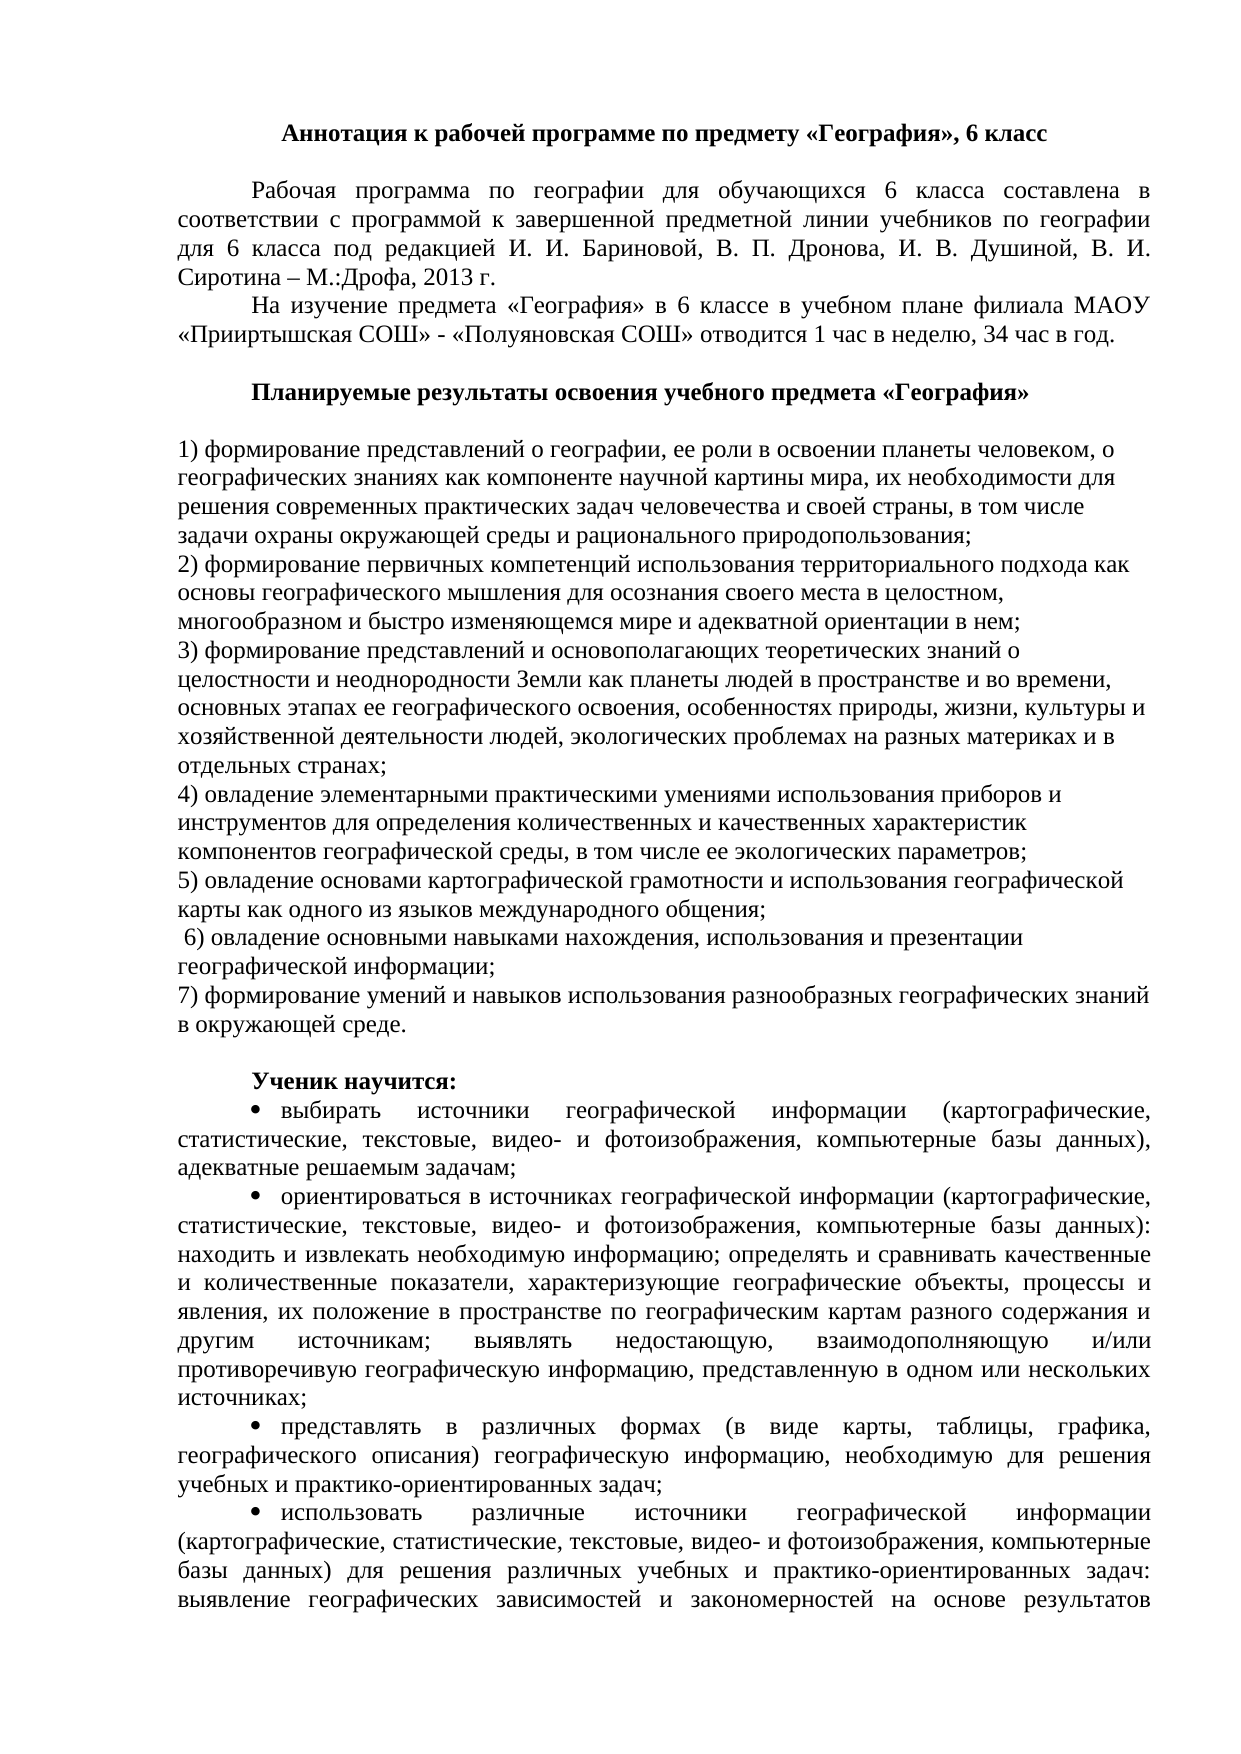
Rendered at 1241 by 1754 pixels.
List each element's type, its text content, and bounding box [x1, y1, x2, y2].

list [177, 1497, 1152, 1612]
text 5) овладение основами картографической грамотности и использования географической карты как одного из языков международного общения; [177, 865, 1152, 922]
list представлять в различных формах (в виде карты, таблицы, графика, географического описания) географическую информацию, необходимую для решения учебных и практико-ориентированных задач; [177, 1411, 1152, 1497]
text Аннотация к рабочей программе по предмету «География», 6 класс [177, 118, 1152, 147]
text 4) овладение элементарными практическими умениями использования приборов и инструментов для определения количественных и качественных характеристик компонентов географической среды, в том числе ее экологических параметров; [177, 779, 1152, 865]
text 3) формирование представлений и основополагающих теоретических знаний о целостности и неоднородности Земли как планеты людей в пространстве и во времени, основных этапах ее географического освоения, особенностях природы, жизни, культуры и хозяйственной деятельности людей, экологических проблемах на разных материках и в отдельных странах; [177, 635, 1152, 779]
text 2) формирование первичных компетенций использования территориального подхода как основы географического мышления для осознания своего места в целостном, многообразном и быстро изменяющемся мире и адекватной ориентации в нем; [177, 549, 1152, 635]
text 6) овладение основными навыками нахождения, использования и презентации географической информации; [177, 922, 1152, 980]
text На изучение предмета «География» в 6 классе в учебном плане филиала МАОУ «Прииртышская СОШ» - «Полуяновская СОШ» отводится 1 час в неделю, 34 час в год. [177, 291, 1152, 348]
text 1) формирование представлений о географии, ее роли в освоении планеты человеком, о географических знаниях как компоненте научной картины мира, их необходимости для решения современных практических задач человечества и своей страны, в том числе задачи охраны окружающей среды и рационального природопользования; [177, 434, 1152, 549]
text Рабочая программа по географии для обучающихся 6 класса составлена в соответствии с программой к завершенной предметной линии учебников по географии для 6 класса под редакцией И. И. Бариновой, В. П. Дронова, И. В. Душиной, В. И. Сиротина – М.:Дрофа, 2013 г. [177, 176, 1152, 291]
text Планируемые результаты освоения учебного предмета «География» [177, 377, 1152, 406]
list ориентироваться в источниках географической информации (картографические, статистические, текстовые, видео- и фотоизображения, компьютерные базы данных): находить и извлекать необходимую информацию; определять и сравнивать качественные и количественные показатели, характеризующие географические объекты, процессы и явления, их положение в пространстве по географическим картам разного содержания и другим источникам; выявлять недостающую, взаимодополняющую и/или противоречивую географическую информацию, представленную в одном или нескольких источниках; [177, 1181, 1152, 1411]
text Ученик научится: [177, 1066, 1152, 1095]
text 7) формирование умений и навыков использования разнообразных географических знаний в окружающей среде. [177, 980, 1152, 1037]
list выбирать источники географической информации (картографические, статистические, текстовые, видео- и фотоизображения, компьютерные базы данных), адекватные решаемым задачам; [177, 1095, 1152, 1181]
